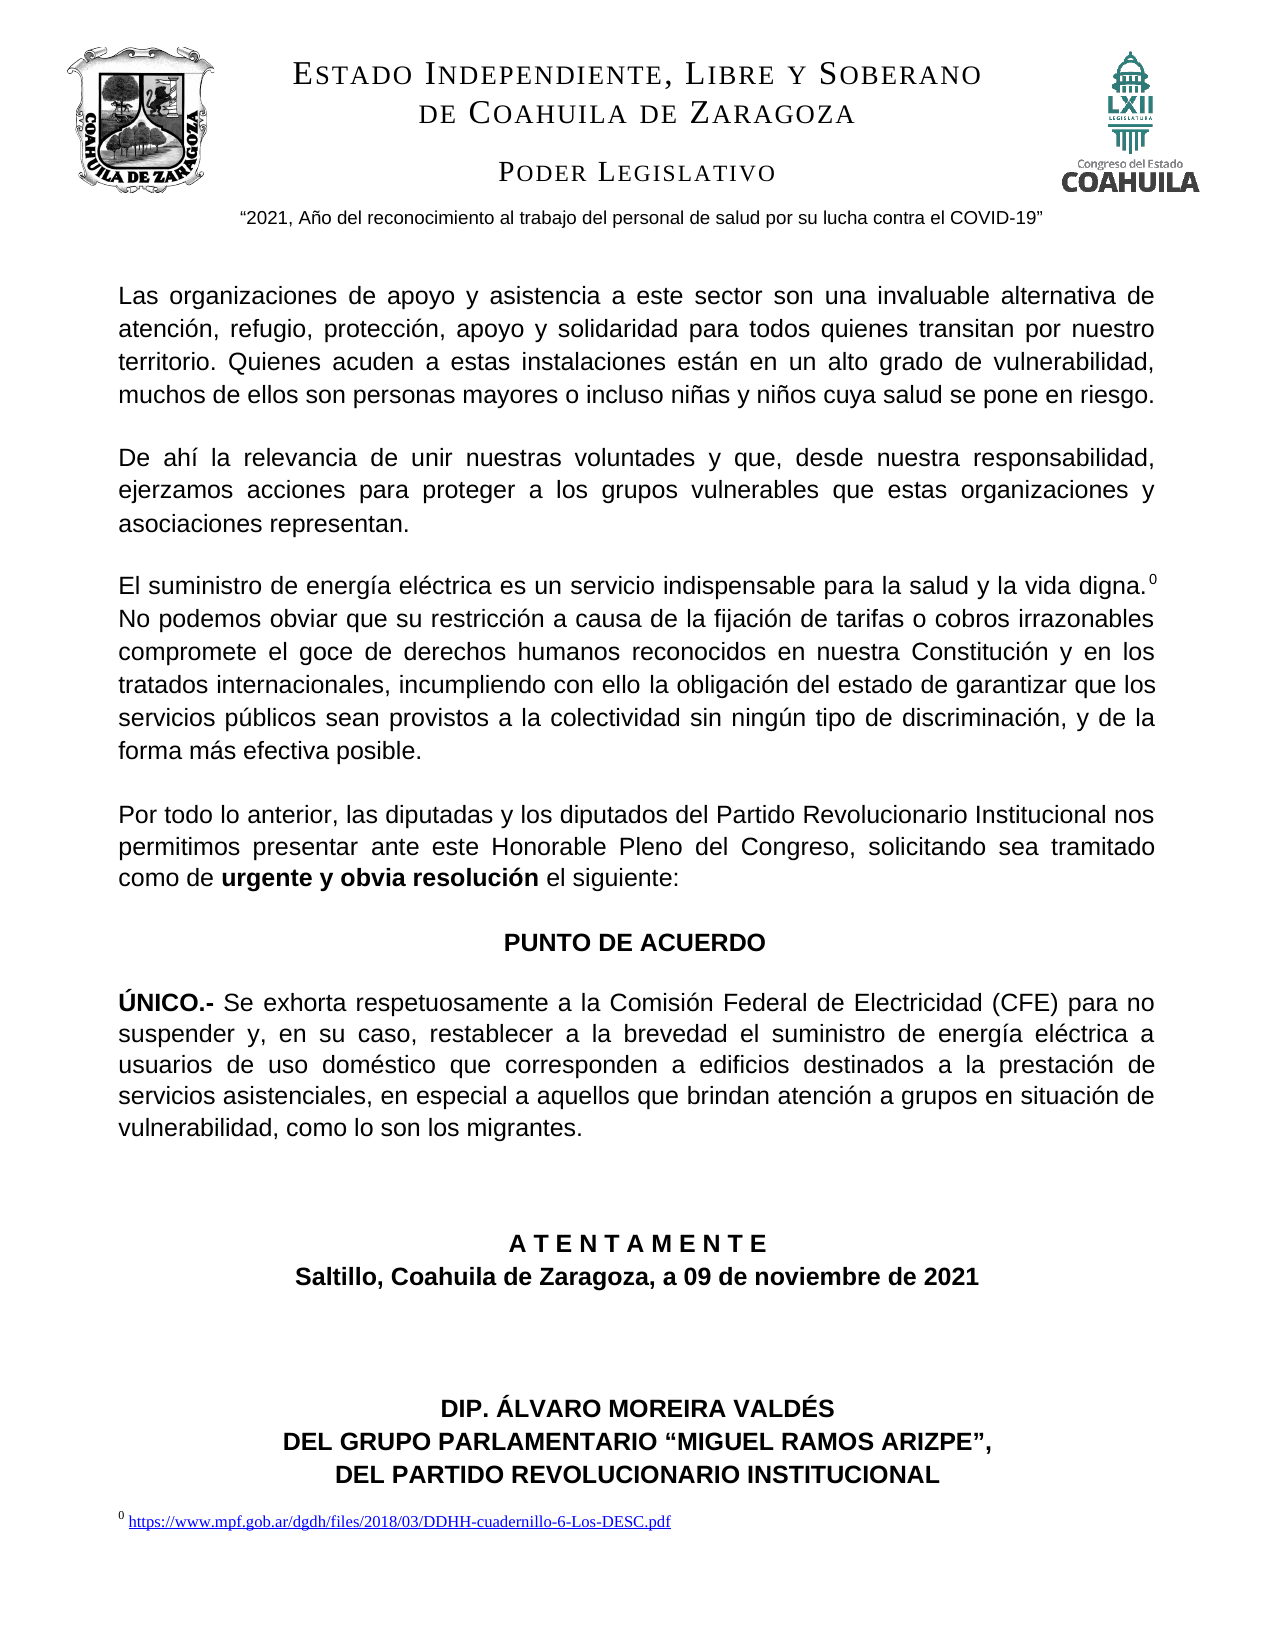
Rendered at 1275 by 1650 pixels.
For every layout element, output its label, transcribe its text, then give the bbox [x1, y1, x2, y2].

text Las organizaciones de apoyo y asistencia a este sector son una invaluable alternativa de atención, refugio, protección, apoyo y solidaridad para todos quienes transitan por nuestro territorio. Quienes acuden a estas instalaciones están en un alto grado de vulnerabilidad, muchos de ellos son personas mayores o incluso niñas y niños cuya salud se pone en riesgo. [118, 376, 1157, 409]
text DEL PARTIDO REVOLUCIONARIO INSTITUCIONAL [118, 1460, 1157, 1488]
text DEL GRUPO PARLAMENTARIO “MIGUEL RAMOS ARIZPE”, [118, 1427, 1157, 1456]
text A T E N T A M E N T E [118, 1229, 1157, 1257]
text Saltillo, Coahuila de Zaragoza, a 09 de noviembre de 2021 [118, 1262, 1157, 1290]
text DIP. ÁLVARO MOREIRA VALDÉS [118, 1394, 1157, 1422]
text ÚNICO.- Se exhorta respetuosamente a la Comisión Federal de Electricidad (CFE) para no suspender y, en su caso, restablecer a la brevedad el suministro de energía eléctrica a usuarios de uso doméstico que corresponden a edificios destinados a la prestación de servicios asistenciales, en especial a aquellos que brindan atención a grupos en situación de vulnerabilidad, como lo son los migrantes. [118, 985, 1157, 1141]
text De ahí la relevancia de unir nuestras voluntades y que, desde nuestra responsabilidad, ejerzamos acciones para proteger a los grupos vulnerables que estas organizaciones y asociaciones representan. [118, 504, 1157, 537]
picture [66, 47, 215, 193]
picture [1052, 36, 1212, 205]
text PUNTO DE ACUERDO [118, 928, 1152, 956]
text El suministro de energía eléctrica es un servicio indispensable para la salud y la vida digna. No podemos obviar que su restricción a causa de la fijación de tarifas o cobros irrazonables compromete el goce de derechos humanos reconocidos en nuestra Constitución y en los tratados internacionales, incumpliendo con ello la obligación del estado de garantizar que los servicios públicos sean provistos a la colectividad sin ningún tipo de discriminación, y de la forma más efectiva posible. [118, 571, 1157, 764]
text Por todo lo anterior, las diputadas y los diputados del Partido Revolucionario Institucional nos permitimos presentar ante este Honorable Pleno del Congreso, solicitando sea tramitado como de urgente y obvia resolución el siguiente: [118, 798, 1157, 892]
